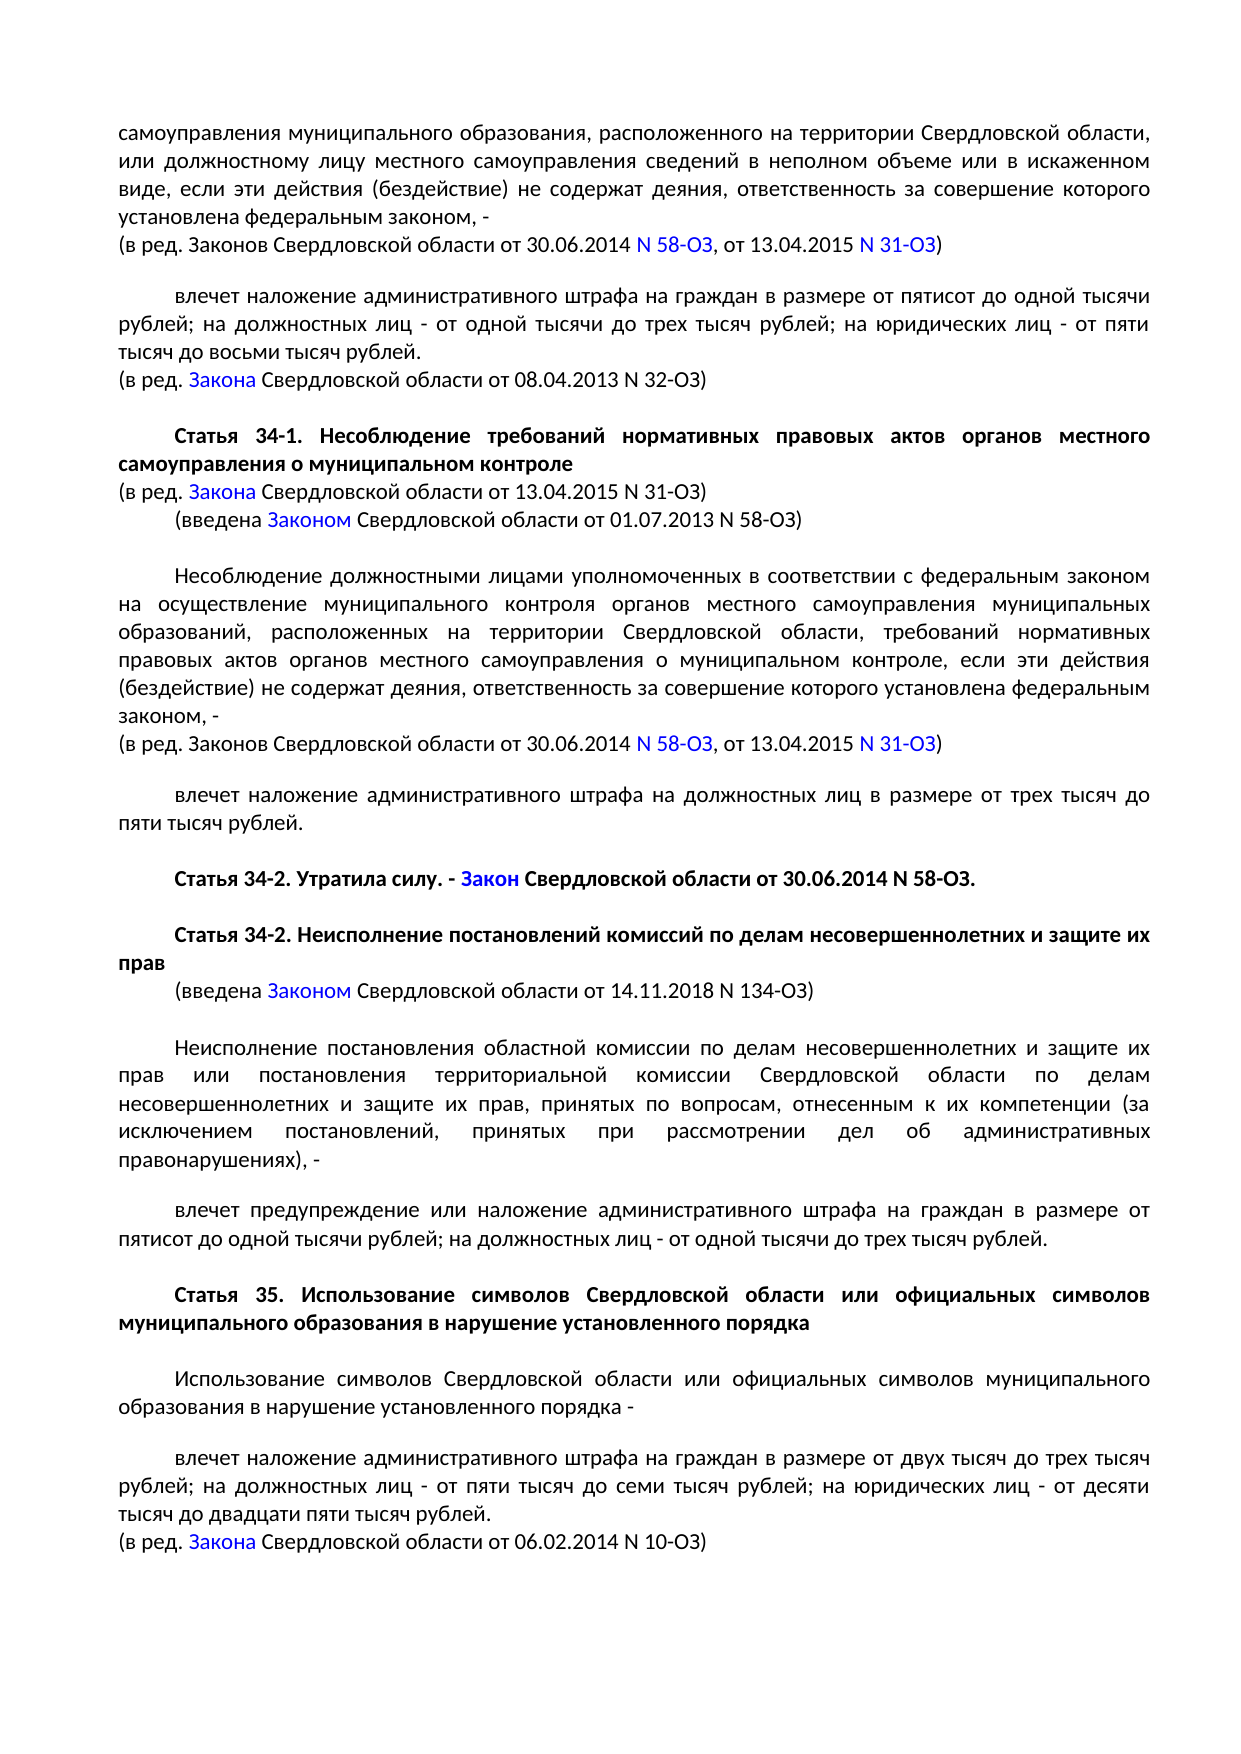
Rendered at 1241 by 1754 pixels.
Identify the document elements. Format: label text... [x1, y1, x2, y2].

text (в ред. Законов Свердловской области от 30.06.2014 N 58-ОЗ, от 13.04.2015 N 31-ОЗ) [118, 729, 1152, 757]
text (в ред. Законов Свердловской области от 30.06.2014 N 58-ОЗ, от 13.04.2015 N 31-ОЗ) [118, 230, 1152, 258]
text (в ред. Закона Свердловской области от 06.02.2014 N 10-ОЗ) [118, 1527, 1152, 1555]
text Статья 34-2. Утратила силу. - Закон Свердловской области от 30.06.2014 N 58-ОЗ. [118, 864, 1152, 892]
text Использование символов Свердловской области или официальных символов муниципального образования в нарушение установленного порядка - [118, 1364, 1152, 1420]
text влечет предупреждение или наложение административного штрафа на граждан в размере от пятисот до одной тысячи рублей; на должностных лиц - от одной тысячи до трех тысяч рублей. [118, 1196, 1152, 1252]
text Несоблюдение должностными лицами уполномоченных в соответствии с федеральным законом на осуществление муниципального контроля органов местного самоуправления муниципальных образований, расположенных на территории Свердловской области, требований нормативных правовых актов органов местного самоуправления о муниципальном контроле, если эти действия (бездействие) не содержат деяния, ответственность за совершение которого установлена федеральным законом, - [118, 561, 1152, 729]
text (введена Законом Свердловской области от 01.07.2013 N 58-ОЗ) [118, 505, 1152, 533]
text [118, 118, 1152, 230]
text (введена Законом Свердловской области от 14.11.2018 N 134-ОЗ) [118, 977, 1152, 1004]
text влечет наложение административного штрафа на должностных лиц в размере от трех тысяч до пяти тысяч рублей. [118, 780, 1152, 836]
text Статья 34-1. Несоблюдение требований нормативных правовых актов органов местного самоуправления о муниципальном контроле [118, 421, 1152, 477]
text влечет наложение административного штрафа на граждан в размере от двух тысяч до трех тысяч рублей; на должностных лиц - от пяти тысяч до семи тысяч рублей; на юридических лиц - от десяти тысяч до двадцати пяти тысяч рублей. [118, 1443, 1152, 1527]
text Статья 35. Использование символов Свердловской области или официальных символов муниципального образования в нарушение установленного порядка [118, 1280, 1152, 1336]
text (в ред. Закона Свердловской области от 08.04.2013 N 32-ОЗ) [118, 365, 1152, 393]
text Неисполнение постановления областной комиссии по делам несовершеннолетних и защите их прав или постановления территориальной комиссии Свердловской области по делам несовершеннолетних и защите их прав, принятых по вопросам, отнесенным к их компетенции (за исключением постановлений, принятых при рассмотрении дел об административных правонарушениях), - [118, 1033, 1152, 1173]
text (в ред. Закона Свердловской области от 13.04.2015 N 31-ОЗ) [118, 477, 1152, 505]
text Статья 34-2. Неисполнение постановлений комиссий по делам несовершеннолетних и защите их прав [118, 921, 1152, 977]
text влечет наложение административного штрафа на граждан в размере от пятисот до одной тысячи рублей; на должностных лиц - от одной тысячи до трех тысяч рублей; на юридических лиц - от пяти тысяч до восьми тысяч рублей. [118, 281, 1152, 365]
